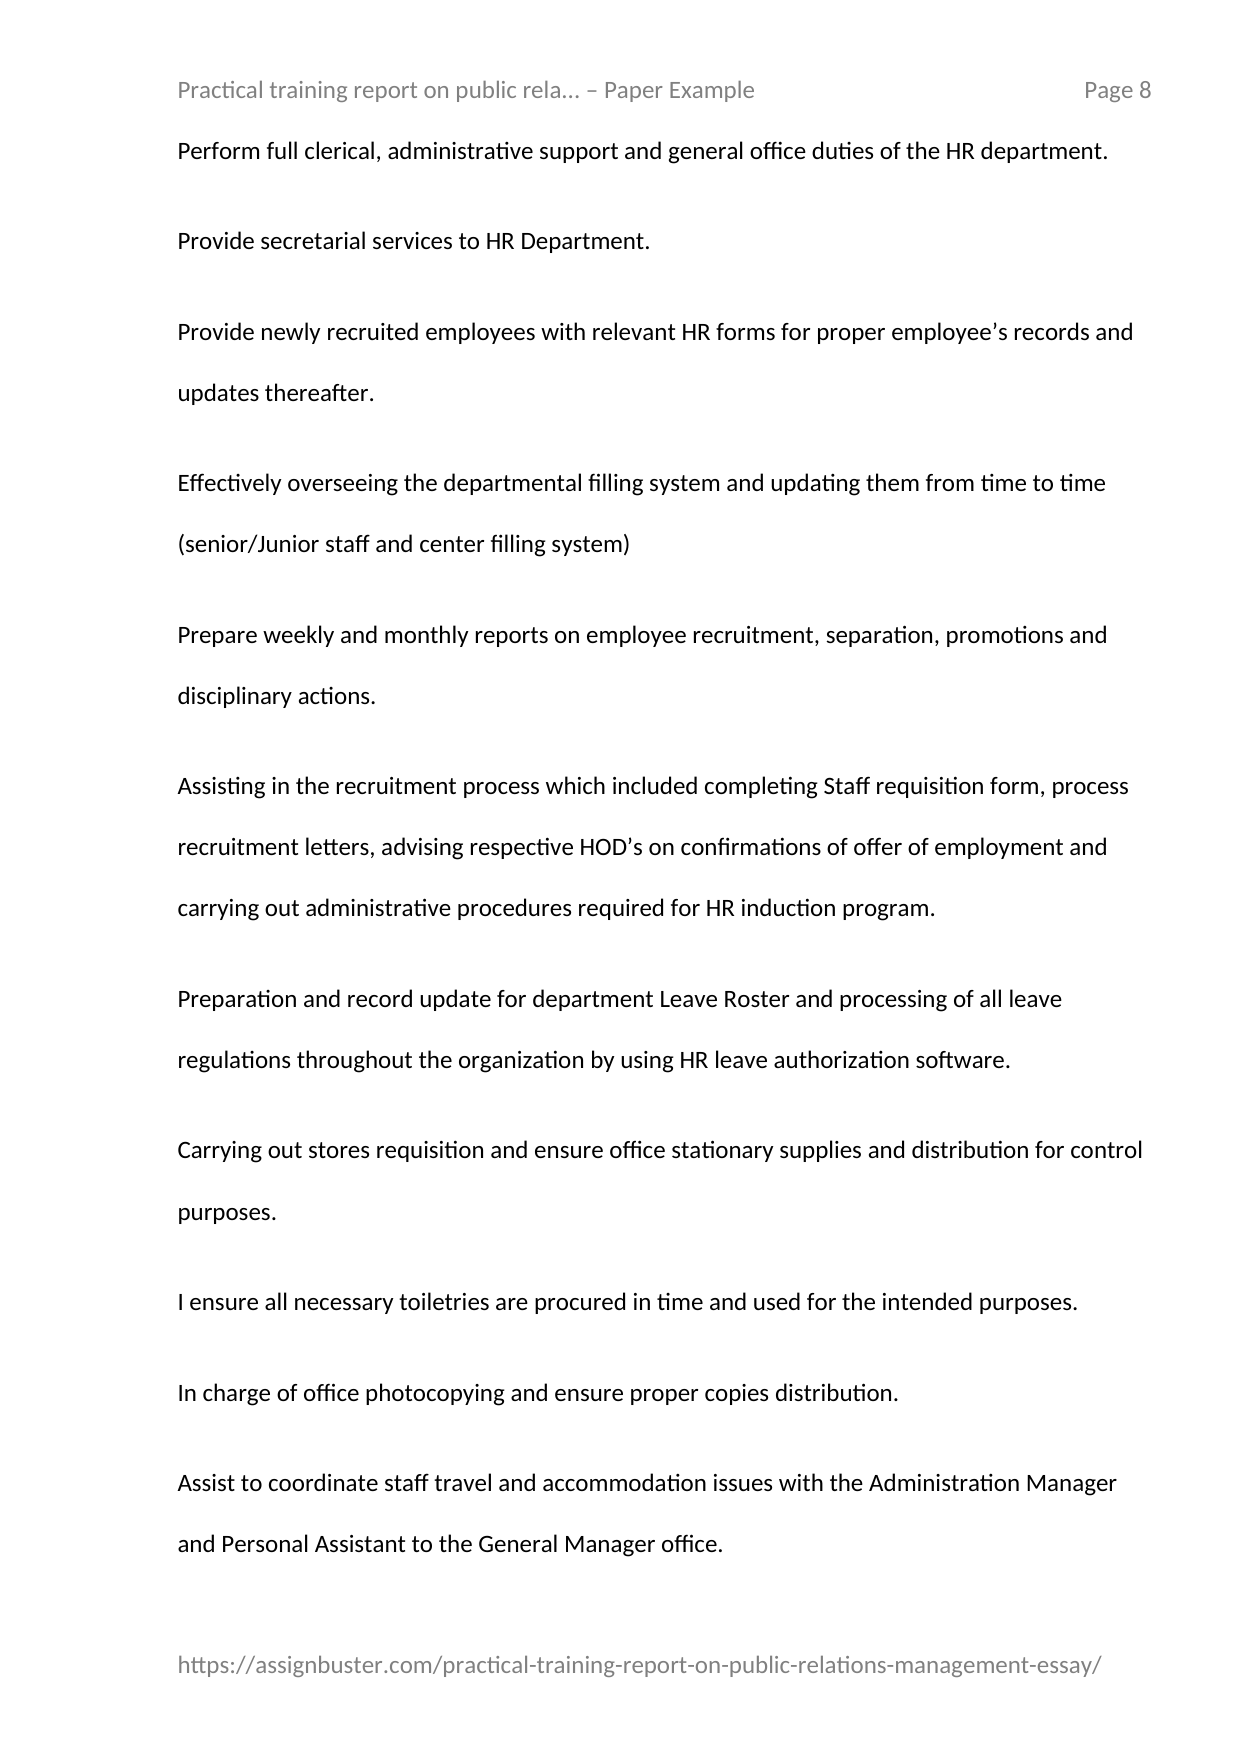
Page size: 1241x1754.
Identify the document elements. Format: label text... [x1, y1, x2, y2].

text Perform full clerical, administrative support and general office duties of the HR department. [177, 135, 1152, 165]
text Effectively overseeing the departmental filling system and updating them from time to time (senior/Junior staff and center filling system) [177, 467, 1152, 559]
text Prepare weekly and monthly reports on employee recruitment, separation, promotions and disciplinary actions. [177, 619, 1152, 711]
text Provide newly recruited employees with relevant HR forms for proper employee’s records and updates thereafter. [177, 316, 1152, 407]
text Assist to coordinate staff travel and accommodation issues with the Administration Manager and Personal Assistant to the General Manager office. [177, 1467, 1152, 1559]
text Provide secretarial services to HR Department. [177, 225, 1152, 256]
text Assisting in the recruitment process which included completing Staff requisition form, process recruitment letters, advising respective HOD’s on confirmations of offer of employment and carrying out administrative procedures required for HR induction program. [177, 771, 1152, 923]
text In charge of office photocopying and ensure proper copies distribution. [177, 1377, 1152, 1407]
text Carrying out stores requisition and ensure office stationary supplies and distribution for control purposes. [177, 1135, 1152, 1226]
text I ensure all necessary toiletries are procured in time and used for the intended purposes. [177, 1286, 1152, 1317]
text Preparation and record update for department Leave Roster and processing of all leave regulations throughout the organization by using HR leave authorization software. [177, 983, 1152, 1075]
